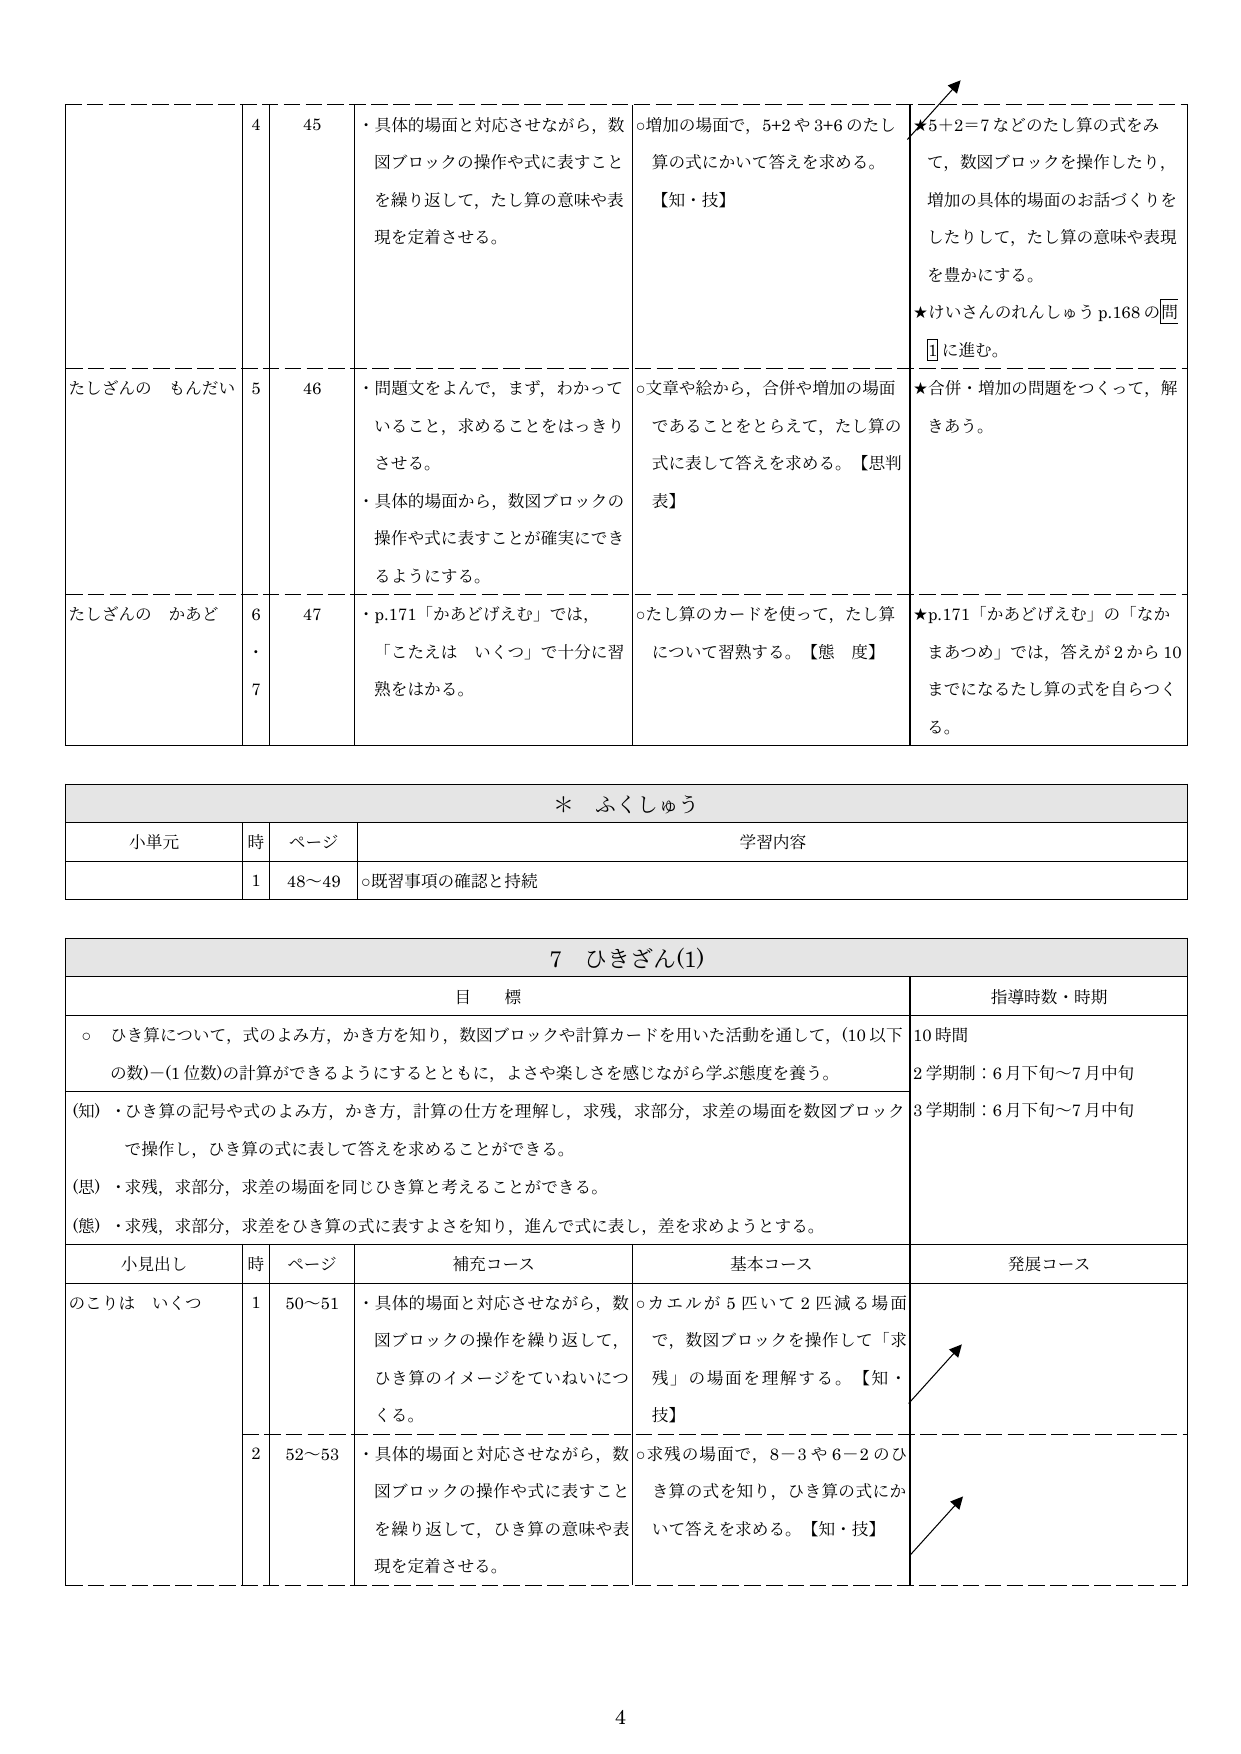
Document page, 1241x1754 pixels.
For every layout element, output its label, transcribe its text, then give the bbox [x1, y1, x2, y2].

table_cell ★合併・増加の問題をつくって，解きあう。 [911, 368, 1187, 594]
table_cell (知) [66, 1092, 107, 1167]
table_cell 学習内容 [358, 823, 1187, 861]
table_cell 48～49 [270, 862, 357, 899]
table_cell ページ [270, 823, 357, 861]
table_cell たしざんの もんだい [66, 368, 242, 594]
table_cell (思) [66, 1167, 107, 1205]
table_header ＊ ふくしゅう [66, 785, 1187, 822]
table_cell 47 [270, 594, 354, 745]
table_cell 5 [243, 368, 269, 594]
table_cell ○求残の場面で，8－3や6－2のひき算の式を知り，ひき算の式にかいて答えを求める。【知・技】 [633, 1434, 909, 1584]
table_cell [355, 1284, 632, 1433]
table_cell 求残，求部分，求差をひき算の式に表すよさを知り，進んで式に表し，差を求めようとする。 [121, 1205, 909, 1244]
table_cell 6 ・ 7 [243, 594, 269, 745]
table_cell [911, 1434, 1187, 1584]
table_cell ・ [107, 1092, 121, 1167]
table_cell ★p.171「かあどげえむ」の「なかまあつめ」では，答えが2から10までになるたし算の式を自らつくる。 [911, 594, 1187, 745]
table_cell ・ [107, 1205, 121, 1244]
table_cell ふえると いくつ [66, 104, 242, 368]
table_cell 時 [243, 823, 269, 861]
table_cell (態) [66, 1205, 107, 1244]
table_cell ・具体的場面と対応させながら，数図ブロックの操作や式に表すことを繰り返して，ひき算の意味や表現を定着させる。 [355, 1434, 632, 1584]
table_cell のこりは いくつ [66, 1284, 242, 1584]
table_cell ○文章や絵から，合併や増加の場面であることをとらえて，たし算の式に表して答えを求める。【思判表】 [633, 368, 909, 594]
table_cell 求残，求部分，求差の場面を同じひき算と考えることができる。 [121, 1167, 909, 1205]
table_cell ★5＋2＝7などのたし算の式をみて，数図ブロックを操作したり，増加の具体的場面のお話づくりをしたりして，たし算の意味や表現を豊かにする。 ★けいさんのれんしゅうp.168の問1に進む。 [911, 104, 1187, 368]
table_cell 発展コース [911, 1245, 1187, 1282]
table_cell 50～51 [270, 1284, 354, 1433]
table_cell 45 [270, 104, 354, 368]
table_cell 1 [243, 1284, 269, 1433]
table_cell ・問題文をよんで，まず，わかっていること，求めることをはっきりさせる。 ・具体的場面から，数図ブロックの操作や式に表すことが確実にできるようにする。 [355, 368, 632, 594]
table_cell 基本コース [633, 1245, 909, 1282]
table_cell 小見出し [66, 1245, 242, 1282]
table_cell 2 [243, 1434, 269, 1584]
table_cell ページ [270, 1245, 354, 1282]
table_cell 目 標 [66, 977, 909, 1015]
table_cell ○カエルが5匹いて2匹減る場面で，数図ブロックを操作して「求残」の場面を理解する。【知・技】 [633, 1284, 909, 1433]
table_cell 時 [243, 1245, 269, 1282]
table_cell ○たし算のカードを使って，たし算について習熟する。【態 度】 [633, 594, 909, 745]
table_cell 小単元 [66, 823, 242, 861]
table_header 7 ひきざん(1) [66, 939, 1187, 976]
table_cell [355, 104, 632, 368]
table_cell ○既習事項の確認と持続 [358, 862, 1187, 899]
table_cell 1 [243, 862, 269, 899]
table_cell 4 [243, 104, 269, 368]
table_cell [66, 862, 242, 899]
table_cell ○増加の場面で，5+2や3+6のたし算の式にかいて答えを求める。【知・技】 [633, 104, 909, 368]
table_cell ・ [107, 1167, 121, 1205]
table_cell 補充コース [355, 1245, 632, 1282]
table_cell ○ [66, 1016, 107, 1091]
table_cell たしざんの かあど [66, 594, 242, 745]
table_cell ひき算について，式のよみ方，かき方を知り，数図ブロックや計算カードを用いた活動を通して，(10以下の数)－(1位数)の計算ができるようにするとともに，よさや楽しさを感じながら学ぶ態度を養う。 [107, 1016, 909, 1091]
table_cell 指導時数・時期 [911, 977, 1187, 1015]
table_cell [911, 1284, 1187, 1433]
table_cell 46 [270, 368, 354, 594]
table_cell 52～53 [270, 1434, 354, 1584]
table_cell ・p.171「かあどげえむ」では，「こたえは いくつ」で十分に習熟をはかる。 [355, 594, 632, 745]
table_cell 10時間 2学期制：6月下旬～7月中旬 3学期制：6月下旬～7月中旬 [911, 1016, 1187, 1244]
table_cell ひき算の記号や式のよみ方，かき方，計算の仕方を理解し，求残，求部分，求差の場面を数図ブロックで操作し，ひき算の式に表して答えを求めることができる。 [121, 1092, 909, 1167]
